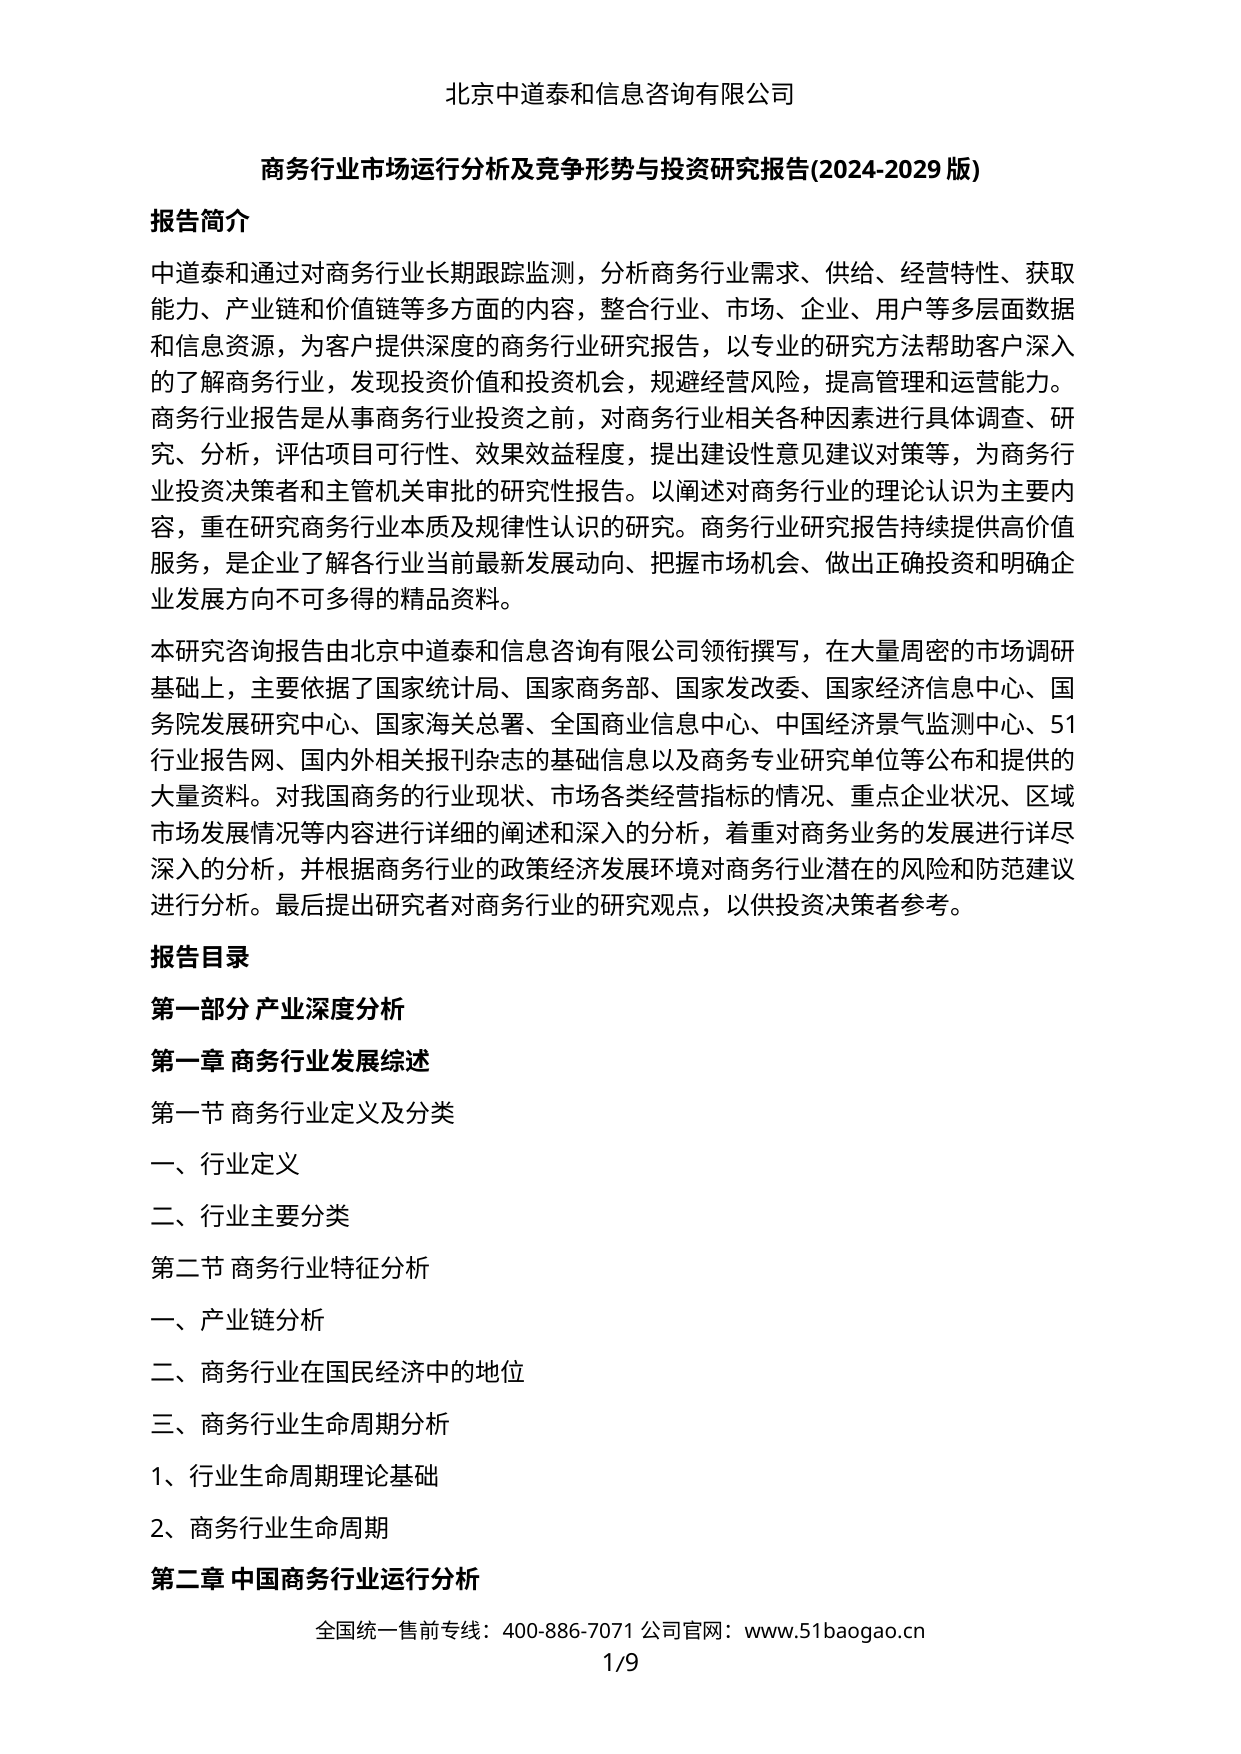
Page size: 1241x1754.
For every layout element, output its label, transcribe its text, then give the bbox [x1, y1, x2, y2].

text 第一章 商务行业发展综述 [150, 1041, 1090, 1077]
text 第一部分 产业深度分析 [150, 989, 1090, 1026]
text 一、行业定义 [150, 1145, 1090, 1181]
text 1、行业生命周期理论基础 [150, 1456, 1090, 1492]
text 商务行业市场运行分析及竞争形势与投资研究报告(2024-2029版) [150, 150, 1090, 186]
text 本研究咨询报告由北京中道泰和信息咨询有限公司领衔撰写，在大量周密的市场调研基础上，主要依据了国家统计局、国家商务部、国家发改委、国家经济信息中心、国务院发展研究中心、国家海关总署、全国商业信息中心、中国经济景气监测中心、51行业报告网、国内外相关报刊杂志的基础信息以及商务专业研究单位等公布和提供的大量资料。对我国商务的行业现状、市场各类经营指标的情况、重点企业状况、区域市场发展情况等内容进行详细的阐述和深入的分析，着重对商务业务的发展进行详尽深入的分析，并根据商务行业的政策经济发展环境对商务行业潜在的风险和防范建议进行分析。最后提出研究者对商务行业的研究观点，以供投资决策者参考。 [150, 632, 1090, 922]
text 报告目录 [150, 937, 1090, 974]
text 第二章 中国商务行业运行分析 [150, 1560, 1090, 1596]
text 报告简介 [150, 202, 1090, 238]
text 三、商务行业生命周期分析 [150, 1404, 1090, 1441]
text 二、行业主要分类 [150, 1197, 1090, 1233]
text 二、商务行业在国民经济中的地位 [150, 1352, 1090, 1389]
text 一、产业链分析 [150, 1301, 1090, 1337]
text 2、商务行业生命周期 [150, 1508, 1090, 1544]
text 第一节 商务行业定义及分类 [150, 1093, 1090, 1129]
text 第二节 商务行业特征分析 [150, 1249, 1090, 1285]
text 中道泰和通过对商务行业长期跟踪监测，分析商务行业需求、供给、经营特性、获取能力、产业链和价值链等多方面的内容，整合行业、市场、企业、用户等多层面数据和信息资源，为客户提供深度的商务行业研究报告，以专业的研究方法帮助客户深入的了解商务行业，发现投资价值和投资机会，规避经营风险，提高管理和运营能力。商务行业报告是从事商务行业投资之前，对商务行业相关各种因素进行具体调查、研究、分析，评估项目可行性、效果效益程度，提出建设性意见建议对策等，为商务行业投资决策者和主管机关审批的研究性报告。以阐述对商务行业的理论认识为主要内容，重在研究商务行业本质及规律性认识的研究。商务行业研究报告持续提供高价值服务，是企业了解各行业当前最新发展动向、把握市场机会、做出正确投资和明确企业发展方向不可多得的精品资料。 [150, 254, 1090, 616]
